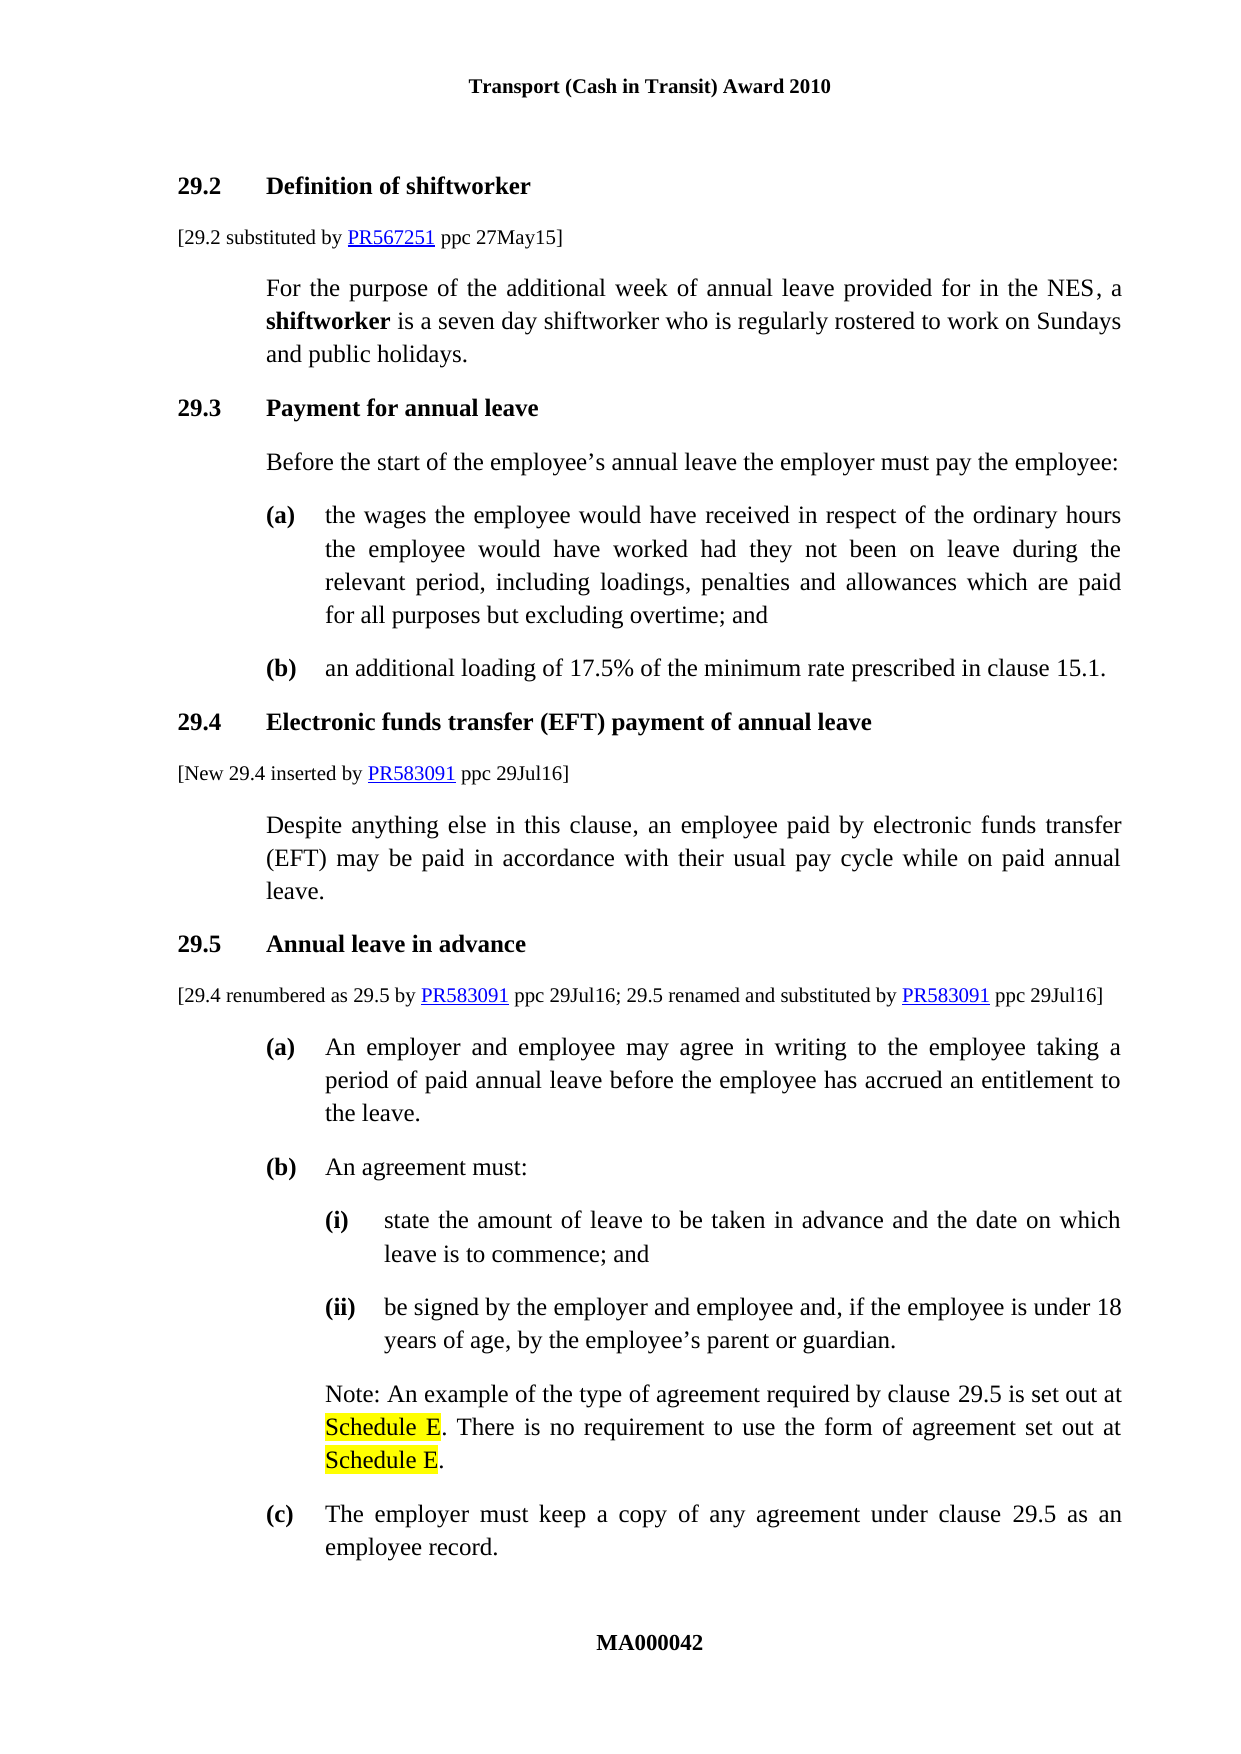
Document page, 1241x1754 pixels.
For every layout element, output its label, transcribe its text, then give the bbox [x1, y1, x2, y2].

text Note: An example of the type of agreement required by clause 29.5 is set out at Schedule E. There is no requirement to use the form of agreement set out at Schedule E. [325, 1379, 1122, 1474]
text Before the start of the employee’s annual leave the employer must pay the employee: [266, 447, 1122, 476]
text Payment for annual leave [177, 393, 1122, 422]
text An agreement must: [266, 1152, 1122, 1181]
text an additional loading of 17.5% of the minimum rate prescribed in clause 15.1. [266, 653, 1122, 682]
text [New 29.4 inserted by PR583091 ppc 29Jul16] [177, 761, 1122, 785]
text Definition of shiftworker [177, 171, 1122, 199]
text state the amount of leave to be taken in advance and the date on which leave is to commence; and [325, 1206, 1122, 1267]
text Electronic funds transfer (EFT) payment of annual leave [177, 707, 1122, 736]
text [29.2 substituted by PR567251 ppc 27May15] [177, 224, 1122, 249]
text Annual leave in advance [177, 929, 1122, 958]
text An employer and employee may agree in writing to the employee taking a period of paid annual leave before the employee has accrued an entitlement to the leave. [266, 1032, 1122, 1127]
text be signed by the employer and employee and, if the employee is under 18 years of age, by the employee’s parent or guardian. [325, 1292, 1122, 1354]
text the wages the employee would have received in respect of the ordinary hours the employee would have worked had they not been on leave during the relevant period, including loadings, penalties and allowances which are paid for all purposes but excluding overtime; and [266, 501, 1122, 628]
text For the purpose of the additional week of annual leave provided for in the NES, a shiftworker is a seven day shiftworker who is regularly rostered to work on Sundays and public holidays. [266, 273, 1122, 368]
text The employer must keep a copy of any agreement under clause 29.5 as an employee record. [266, 1499, 1122, 1561]
text [29.4 renumbered as 29.5 by PR583091 ppc 29Jul16; 29.5 renamed and substituted by PR583091 ppc 29Jul16] [177, 983, 1122, 1007]
text Despite anything else in this clause, an employee paid by electronic funds transfer (EFT) may be paid in accordance with their usual pay cycle while on paid annual leave. [266, 810, 1122, 904]
